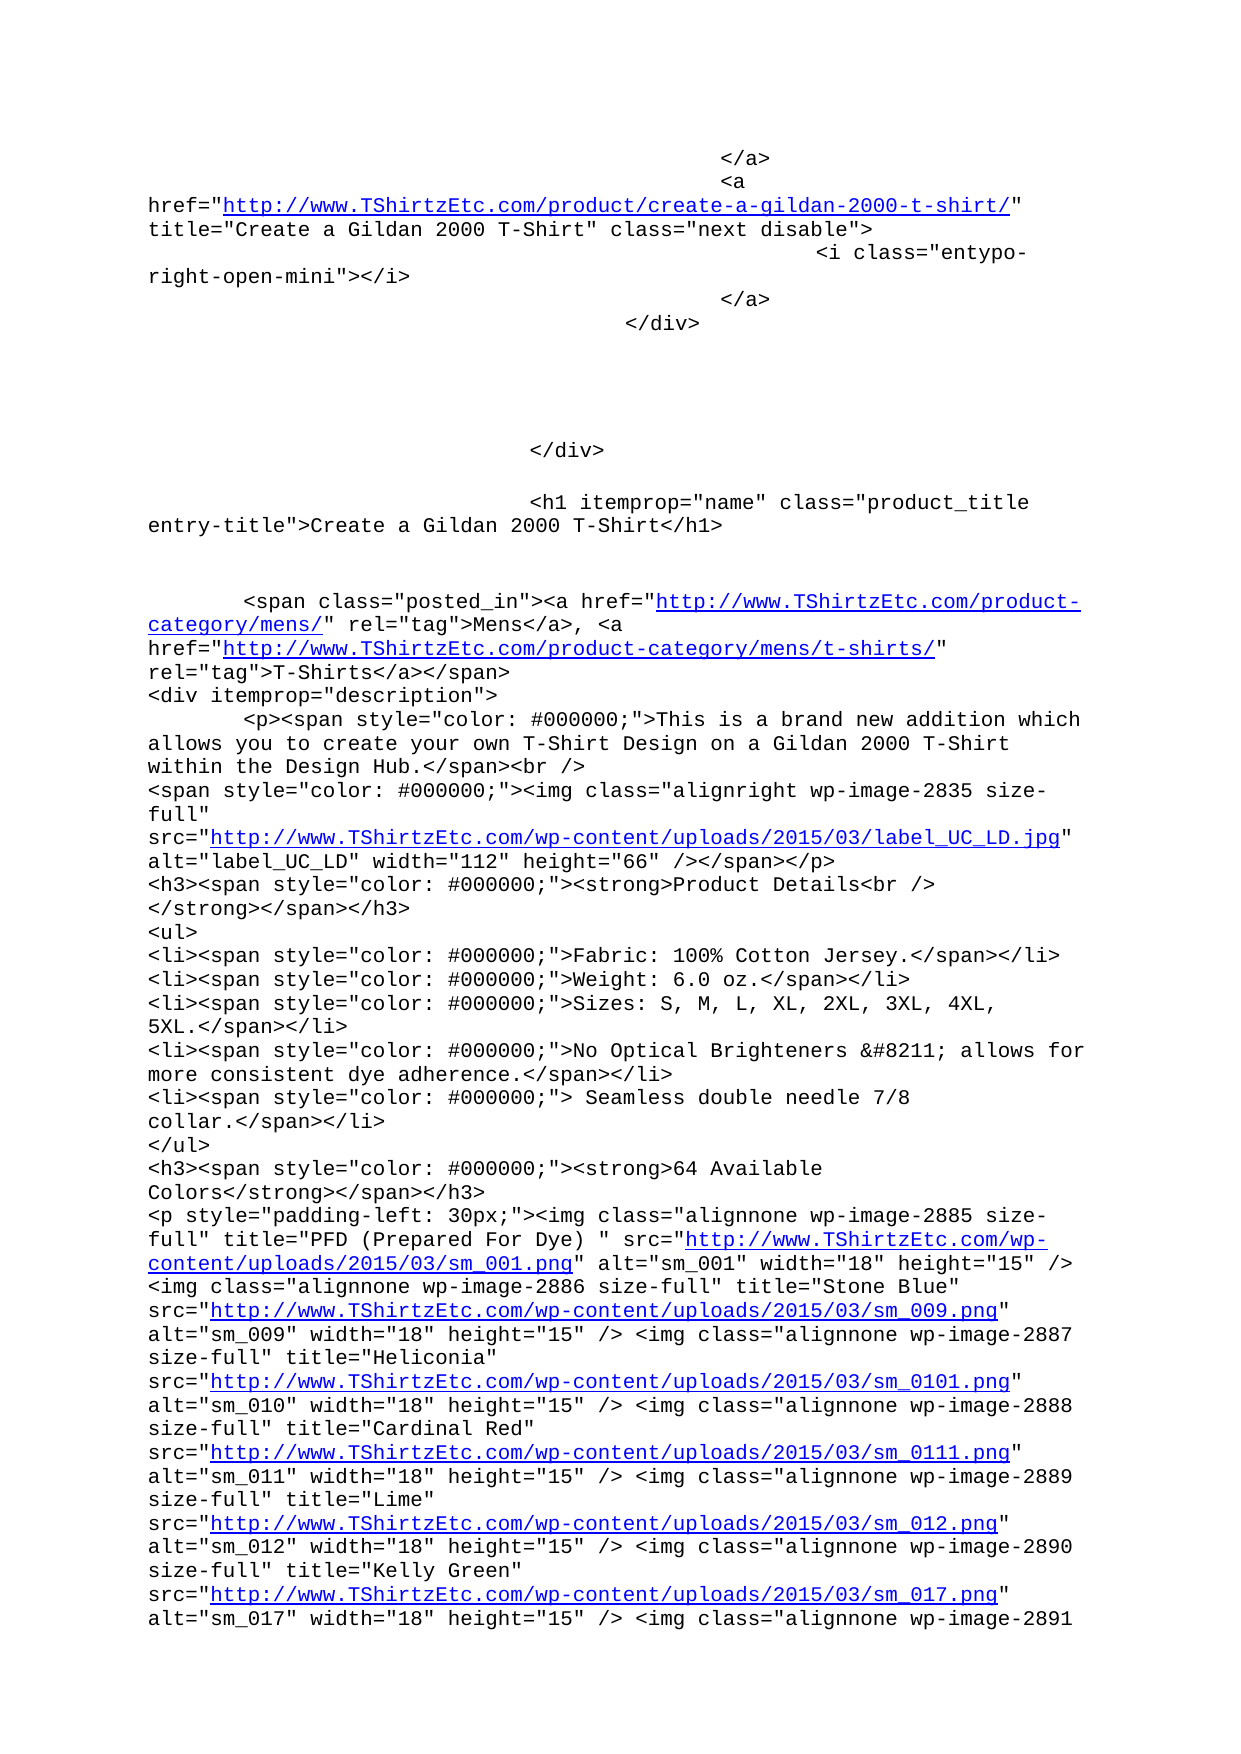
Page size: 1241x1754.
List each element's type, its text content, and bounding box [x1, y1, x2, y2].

text <p><span style="color: #000000;">This is a brand new addition which allows you to create your own T-Shirt Design on a Gildan 2000 T-Shirt within the Design Hub.</span><br /> [148, 709, 1093, 780]
text </strong></span></h3> [148, 898, 1093, 922]
text </a> [148, 289, 1093, 313]
text <span style="color: #000000;"><img class="alignright wp-image-2835 size-full" src="http://www.TShirtzEtc.com/wp-content/uploads/2015/03/label_UC_LD.jpg" alt="label_UC_LD" width="112" height="66" /></span></p> [148, 780, 1093, 874]
text <h3><span style="color: #000000;"><strong>64 Available Colors</strong></span></h3> [148, 1158, 1093, 1206]
text <ul> [148, 922, 1093, 945]
text </a> [148, 148, 1093, 171]
text <i class="entypo-right-open-mini"></i> [148, 242, 1093, 289]
text <li><span style="color: #000000;">Weight: 6.0 oz.</span></li> [148, 969, 1093, 993]
text <span class="posted_in"><a href="http://www.TShirtzEtc.com/product-category/mens/" rel="tag">Mens</a>, <a href="http://www.TShirtzEtc.com/product-category/mens/t-shirts/" rel="tag">T-Shirts</a></span> [148, 591, 1093, 685]
text <li><span style="color: #000000;">No Optical Brighteners &#8211; allows for more consistent dye adherence.</span></li> [148, 1040, 1093, 1087]
text <li><span style="color: #000000;">Fabric: 100% Cotton Jersey.</span></li> [148, 945, 1093, 969]
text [148, 1206, 1093, 1631]
text <li><span style="color: #000000;"> Seamless double needle 7/8 collar.</span></li> [148, 1087, 1093, 1134]
text </ul> [148, 1134, 1093, 1158]
text <li><span style="color: #000000;">Sizes: S, M, L, XL, 2XL, 3XL, 4XL, 5XL.</span></li> [148, 993, 1093, 1040]
text <div itemprop="description"> [148, 685, 1093, 709]
text </div> [148, 440, 1093, 464]
text </div> [148, 313, 1093, 337]
text <a href="http://www.TShirtzEtc.com/product/create-a-gildan-2000-t-shirt/" title="Create a Gildan 2000 T-Shirt" class="next disable"> [148, 171, 1093, 242]
text <h1 itemprop="name" class="product_title entry-title">Create a Gildan 2000 T-Shirt</h1> [148, 492, 1093, 539]
text <h3><span style="color: #000000;"><strong>Product Details<br /> [148, 874, 1093, 898]
